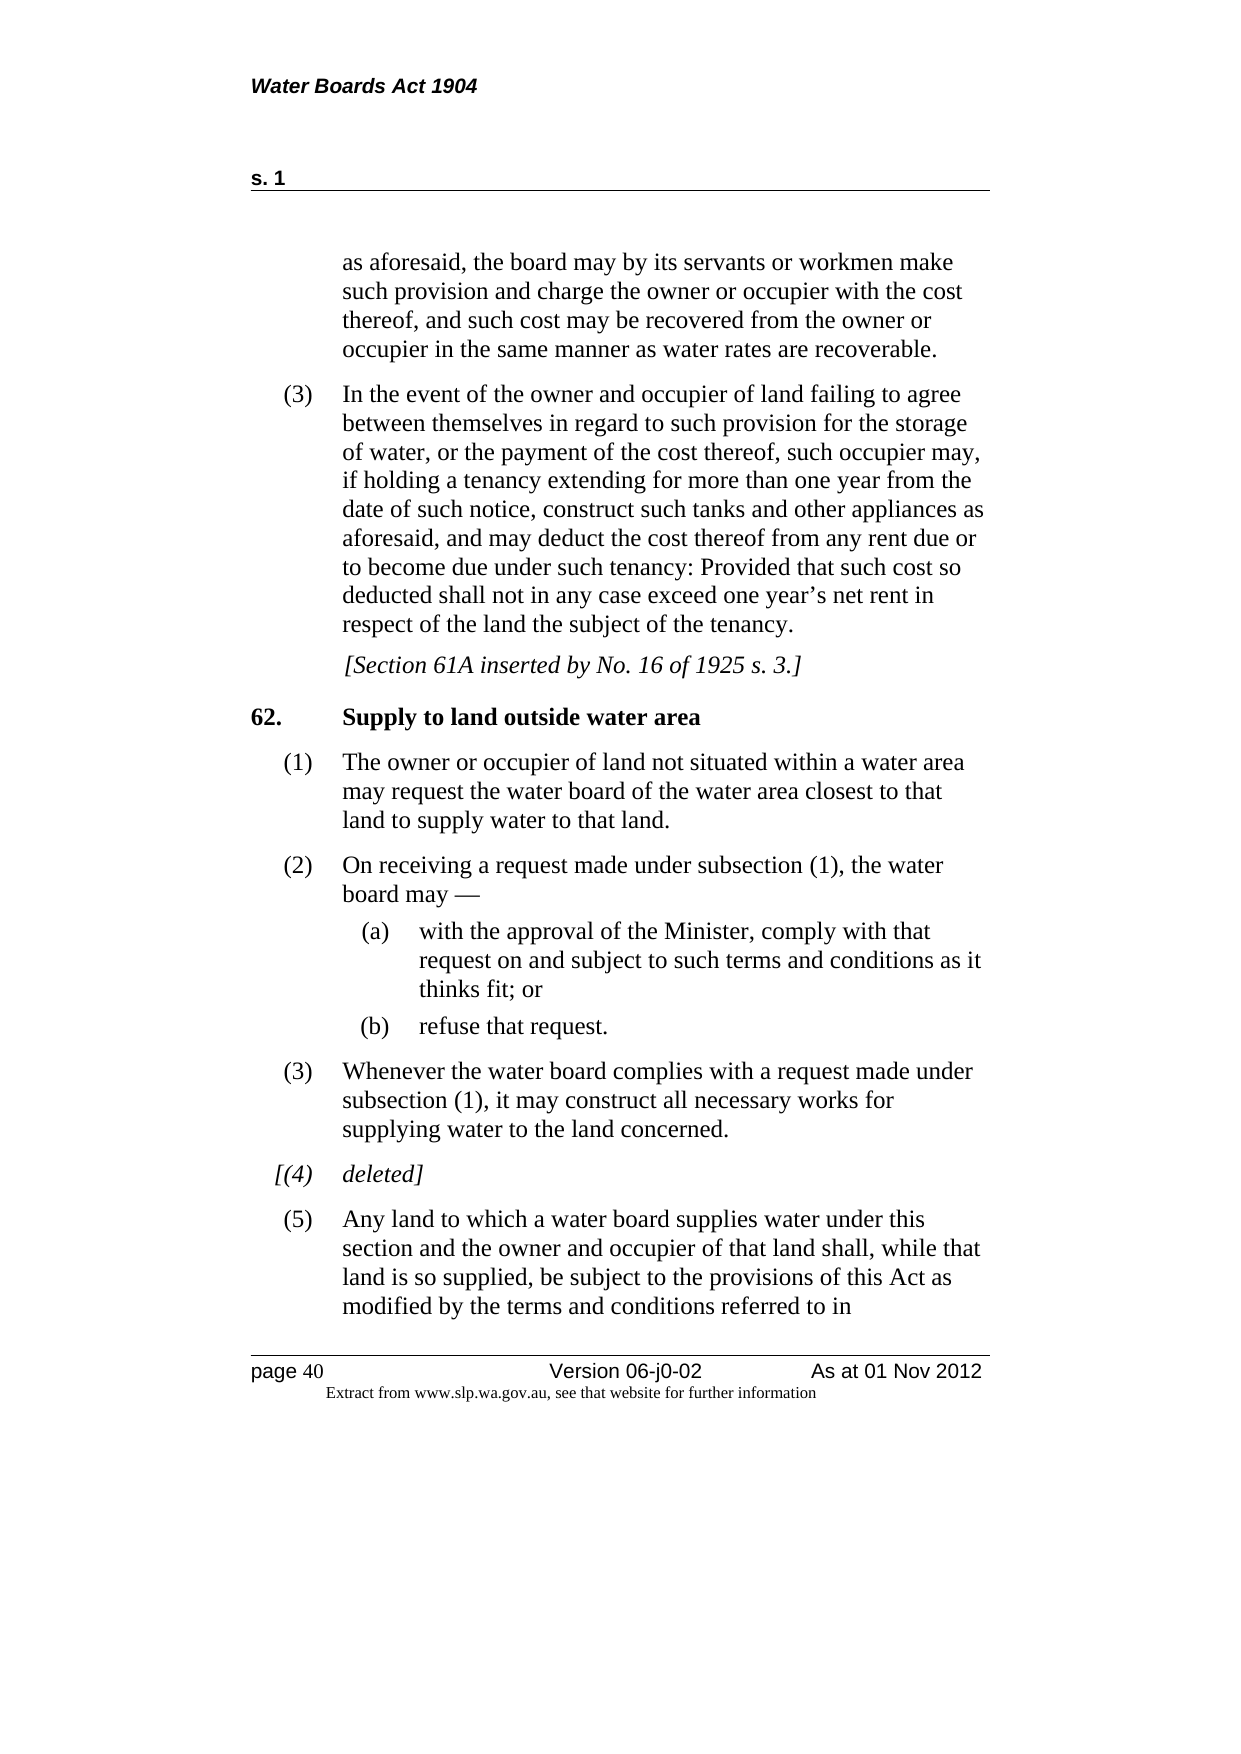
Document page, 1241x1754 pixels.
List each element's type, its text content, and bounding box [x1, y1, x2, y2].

text [(4) deleted] [251, 1159, 990, 1188]
subtitle 62. Supply to land outside water area [251, 702, 990, 731]
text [251, 1204, 990, 1319]
text [Section 61A inserted by No. 16 of 1925 s. 3.] [251, 650, 990, 679]
text (2) On receiving a request made under subsection (1), the water board may — [251, 850, 990, 908]
text (a) with the approval of the Minister, comply with that request on and subject to such terms and conditions as it thinks fit; or [251, 916, 990, 1002]
text (b) refuse that request. [251, 1011, 990, 1039]
text (1) The owner or occupier of land not situated within a water area may request the water board of the water area closest to that land to supply water to that land. [251, 747, 990, 834]
text (3) In the event of the owner and occupier of land failing to agree between themselves in regard to such provision for the storage of water, or the payment of the cost thereof, such occupier may, if holding a tenancy extending for more than one year from the date of such notice, construct such tanks and other appliances as aforesaid, and may deduct the cost thereof from any rent due or to become due under such tenancy: Provided that such cost so deducted shall not in any case exceed one year’s net rent in respect of the land the subject of the tenancy. [251, 379, 990, 638]
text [251, 247, 990, 362]
text (3) Whenever the water board complies with a request made under subsection (1), it may construct all necessary works for supplying water to the land concerned. [251, 1056, 990, 1142]
